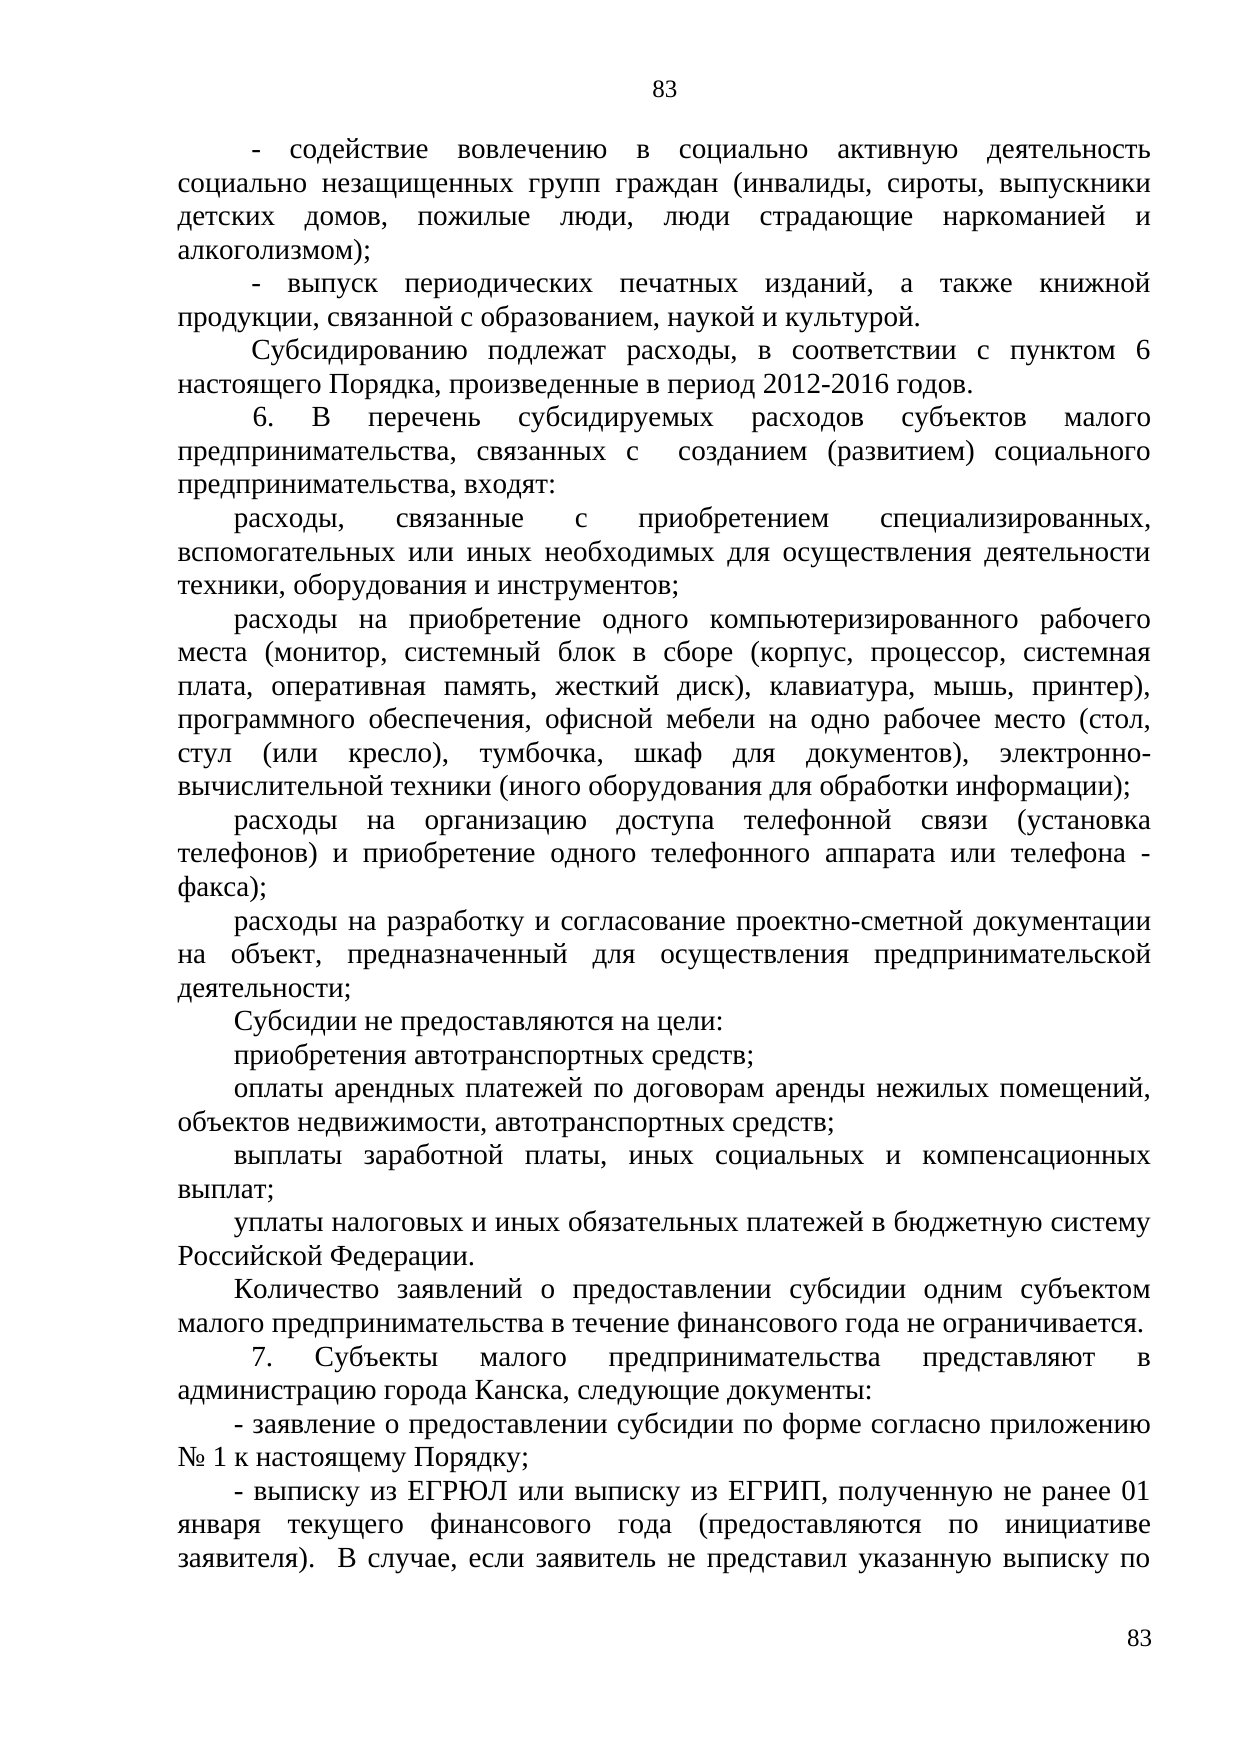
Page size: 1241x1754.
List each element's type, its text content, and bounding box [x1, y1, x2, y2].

text - заявление о предоставлении субсидии по форме согласно приложению № 1 к настоящему Порядку; [177, 1406, 1152, 1473]
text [177, 1473, 1152, 1573]
text приобретения автотранспортных средств; [177, 1037, 1152, 1070]
text - содействие вовлечению в социально активную деятельность социально незащищенных групп граждан (инвалиды, сироты, выпускники детских домов, пожилые люди, люди страдающие наркоманией и алкоголизмом); [177, 131, 1152, 265]
text Субсидированию подлежат расходы, в соответствии с пунктом 6 настоящего Порядка, произведенные в период 2012-2016 годов. [177, 332, 1152, 399]
text расходы на приобретение одного компьютеризированного рабочего места (монитор, системный блок в сборе (корпус, процессор, системная плата, оперативная память, жесткий диск), клавиатура, мышь, принтер), программного обеспечения, офисной мебели на одно рабочее место (стол, стул (или кресло), тумбочка, шкаф для документов), электронно-вычислительной техники (иного оборудования для обработки информации); [177, 601, 1152, 802]
text Количество заявлений о предоставлении субсидии одним субъектом малого предпринимательства в течение финансового года не ограничивается. [177, 1272, 1152, 1339]
text Субсидии не предоставляются на цели: [177, 1003, 1152, 1037]
text - выпуск периодических печатных изданий, а также книжной продукции, связанной с образованием, наукой и культурой. [177, 265, 1152, 332]
text расходы, связанные с приобретением специализированных, вспомогательных или иных необходимых для осуществления деятельности техники, оборудования и инструментов; [177, 500, 1152, 601]
text расходы на организацию доступа телефонной связи (установка телефонов) и приобретение одного телефонного аппарата или телефона - факса); [177, 802, 1152, 903]
text оплаты арендных платежей по договорам аренды нежилых помещений, объектов недвижимости, автотранспортных средств; [177, 1070, 1152, 1137]
text расходы на разработку и согласование проектно-сметной документации на объект, предназначенный для осуществления предпринимательской деятельности; [177, 903, 1152, 1003]
text уплаты налоговых и иных обязательных платежей в бюджетную систему Российской Федерации. [177, 1204, 1152, 1272]
text 7. Субъекты малого предпринимательства представляют в администрацию города Канска, следующие документы: [177, 1339, 1152, 1406]
text выплаты заработной платы, иных социальных и компенсационных выплат; [177, 1137, 1152, 1204]
text 6. В перечень субсидируемых расходов субъектов малого предпринимательства, связанных с созданием (развитием) социального предпринимательства, входят: [177, 399, 1152, 500]
